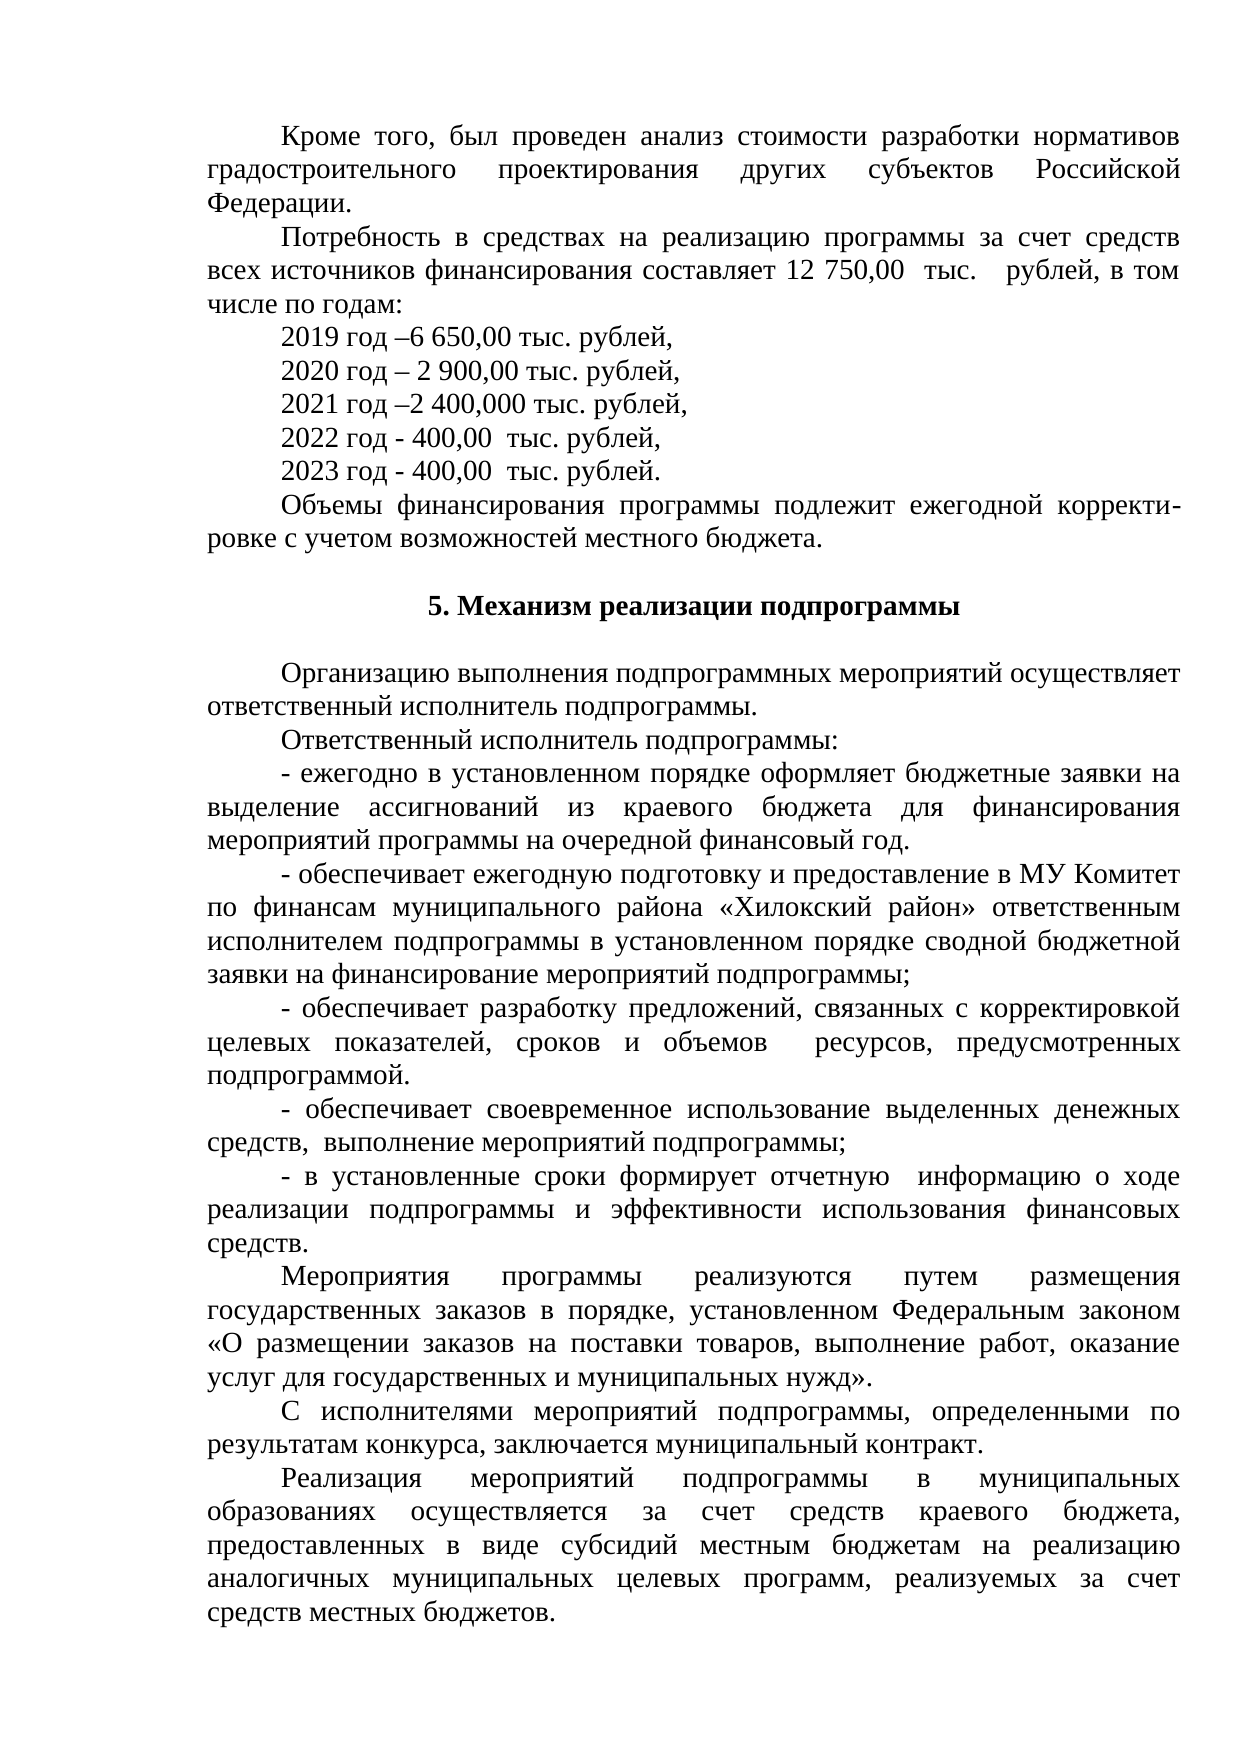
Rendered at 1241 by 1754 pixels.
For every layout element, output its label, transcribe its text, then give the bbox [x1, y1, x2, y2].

text Объемы финансирования программы подлежит ежегодной корректировке с учетом возможностей местного бюджета. [207, 487, 1181, 554]
text - обеспечивает ежегодную подготовку и предоставление в МУ Комитет по финансам муниципального района «Хилокский район» ответственным исполнителем подпрограммы в установленном порядке сводной бюджетной заявки на финансирование мероприятий подпрограммы; [207, 856, 1181, 990]
text С исполнителями мероприятий подпрограммы, определенными по результатам конкурса, заключается муниципальный контракт. [207, 1393, 1181, 1460]
text Ответственный исполнитель подпрограммы: [207, 722, 1181, 755]
text 2019 год –6 650,00 тыс. рублей, [207, 319, 1181, 353]
text Организацию выполнения подпрограммных мероприятий осуществляет ответственный исполнитель подпрограммы. [207, 655, 1181, 722]
text Мероприятия программы реализуются путем размещения государственных заказов в порядке, установленном Федеральным законом «О размещении заказов на поставки товаров, выполнение работ, оказание услуг для государственных и муниципальных нужд». [207, 1258, 1181, 1393]
text Потребность в средствах на реализацию программы за счет средств всех источников финансирования составляет 12 750,00 тыс. рублей, в том числе по годам: [207, 219, 1181, 319]
text 2021 год –2 400,000 тыс. рублей, [207, 386, 1181, 420]
text - обеспечивает своевременное использование выделенных денежных средств, выполнение мероприятий подпрограммы; [207, 1091, 1181, 1158]
text 2020 год – 2 900,00 тыс. рублей, [207, 353, 1181, 386]
text - ежегодно в установленном порядке оформляет бюджетные заявки на выделение ассигнований из краевого бюджета для финансирования мероприятий программы на очередной финансовый год. [207, 755, 1181, 856]
text Реализация мероприятий подпрограммы в муниципальных образованиях осуществляется за счет средств краевого бюджета, предоставленных в виде субсидий местным бюджетам на реализацию аналогичных муниципальных целевых программ, реализуемых за счет средств местных бюджетов. [207, 1460, 1181, 1627]
text Кроме того, был проведен анализ стоимости разработки нормативов градостроительного проектирования других субъектов Российской Федерации. [207, 118, 1181, 219]
text 2023 год - 400,00 тыс. рублей. [207, 453, 1181, 487]
text 5. Механизм реализации подпрограммы [207, 588, 1181, 621]
text - в установленные сроки формирует отчетную информацию о ходе реализации подпрограммы и эффективности использования финансовых средств. [207, 1158, 1181, 1258]
text 2022 год - 400,00 тыс. рублей, [207, 420, 1181, 453]
text - обеспечивает разработку предложений, связанных с корректировкой целевых показателей, сроков и объемов ресурсов, предусмотренных подпрограммой. [207, 990, 1181, 1091]
